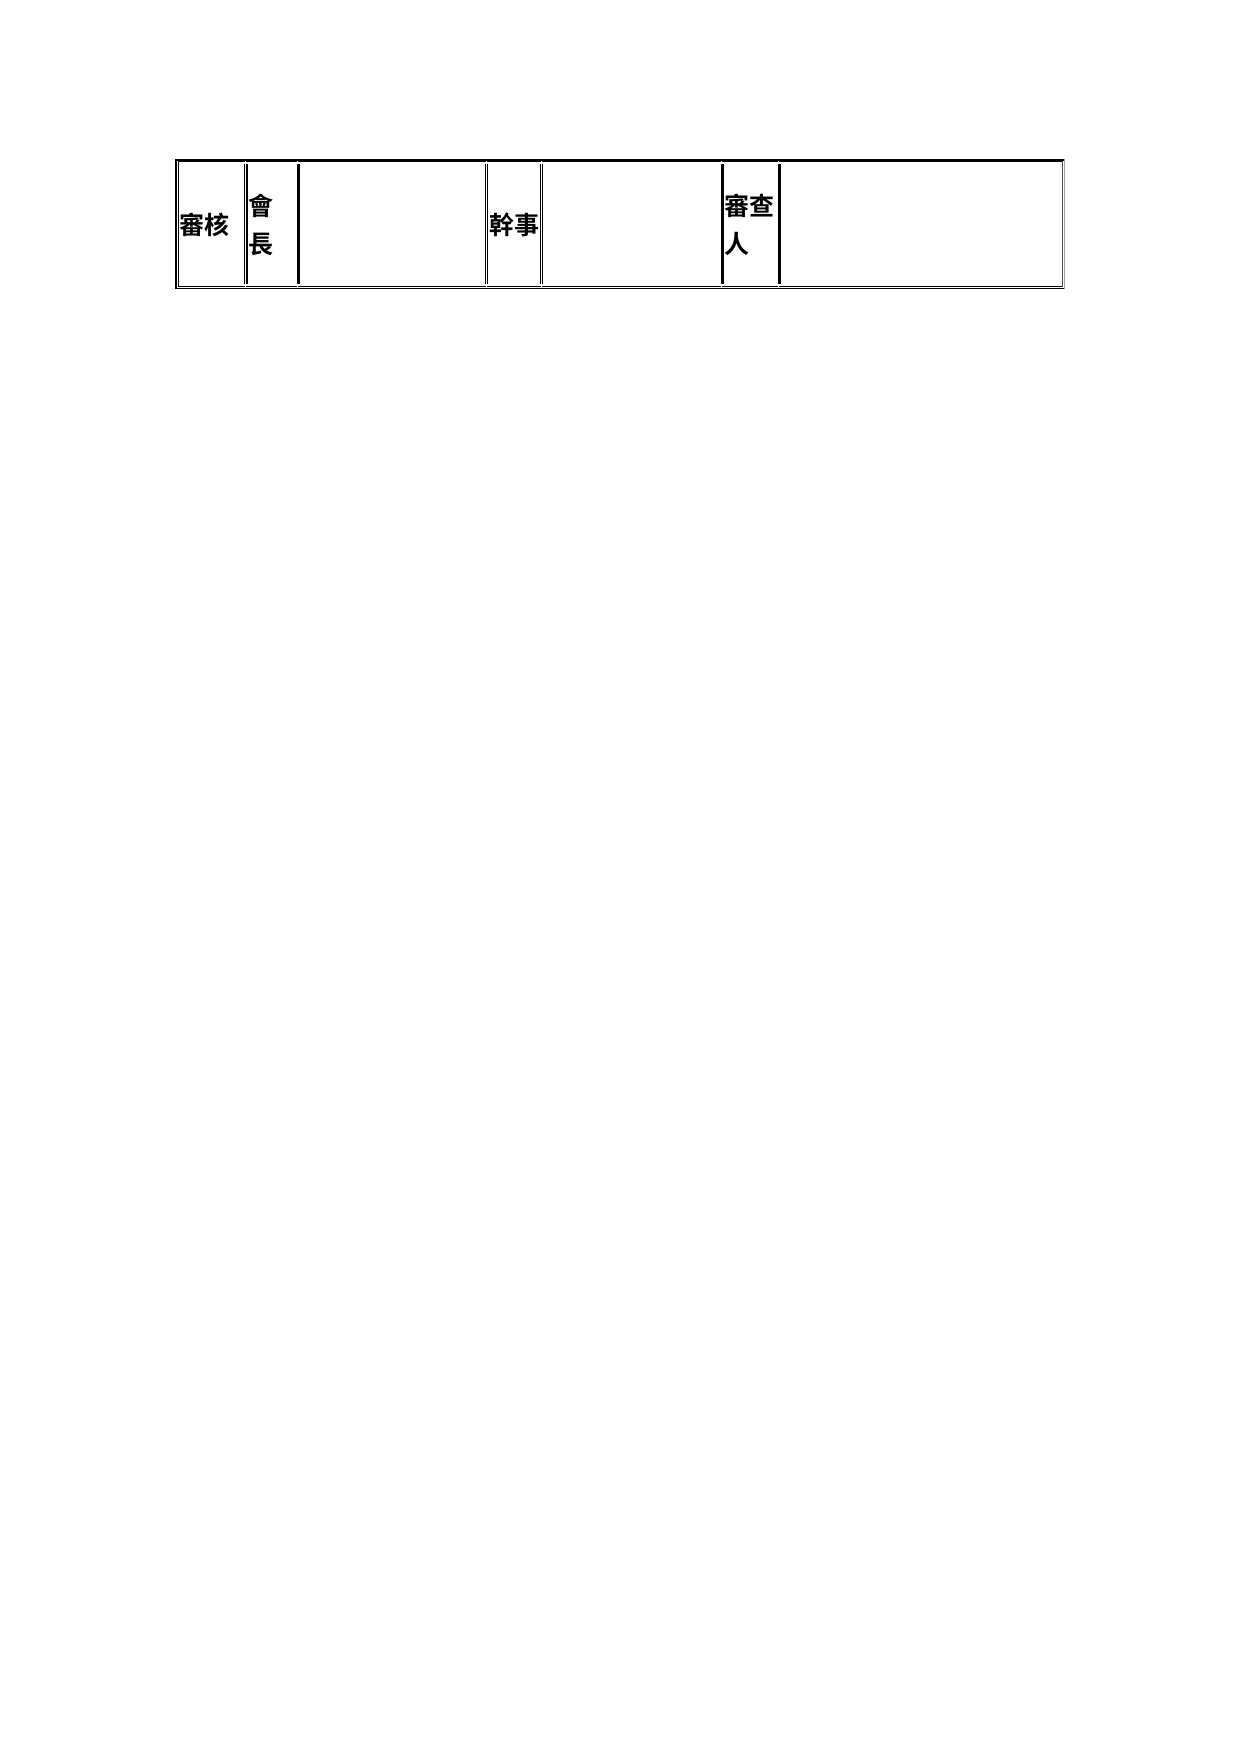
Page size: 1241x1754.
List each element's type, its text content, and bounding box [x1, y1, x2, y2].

table_cell 會長 [246, 161, 298, 286]
table_cell [298, 162, 487, 286]
table_cell [779, 162, 1062, 286]
table_cell 審核 [179, 161, 246, 286]
table_cell 幹事 [487, 162, 542, 286]
table_cell 審查人 [722, 161, 779, 286]
table_cell [542, 161, 722, 286]
